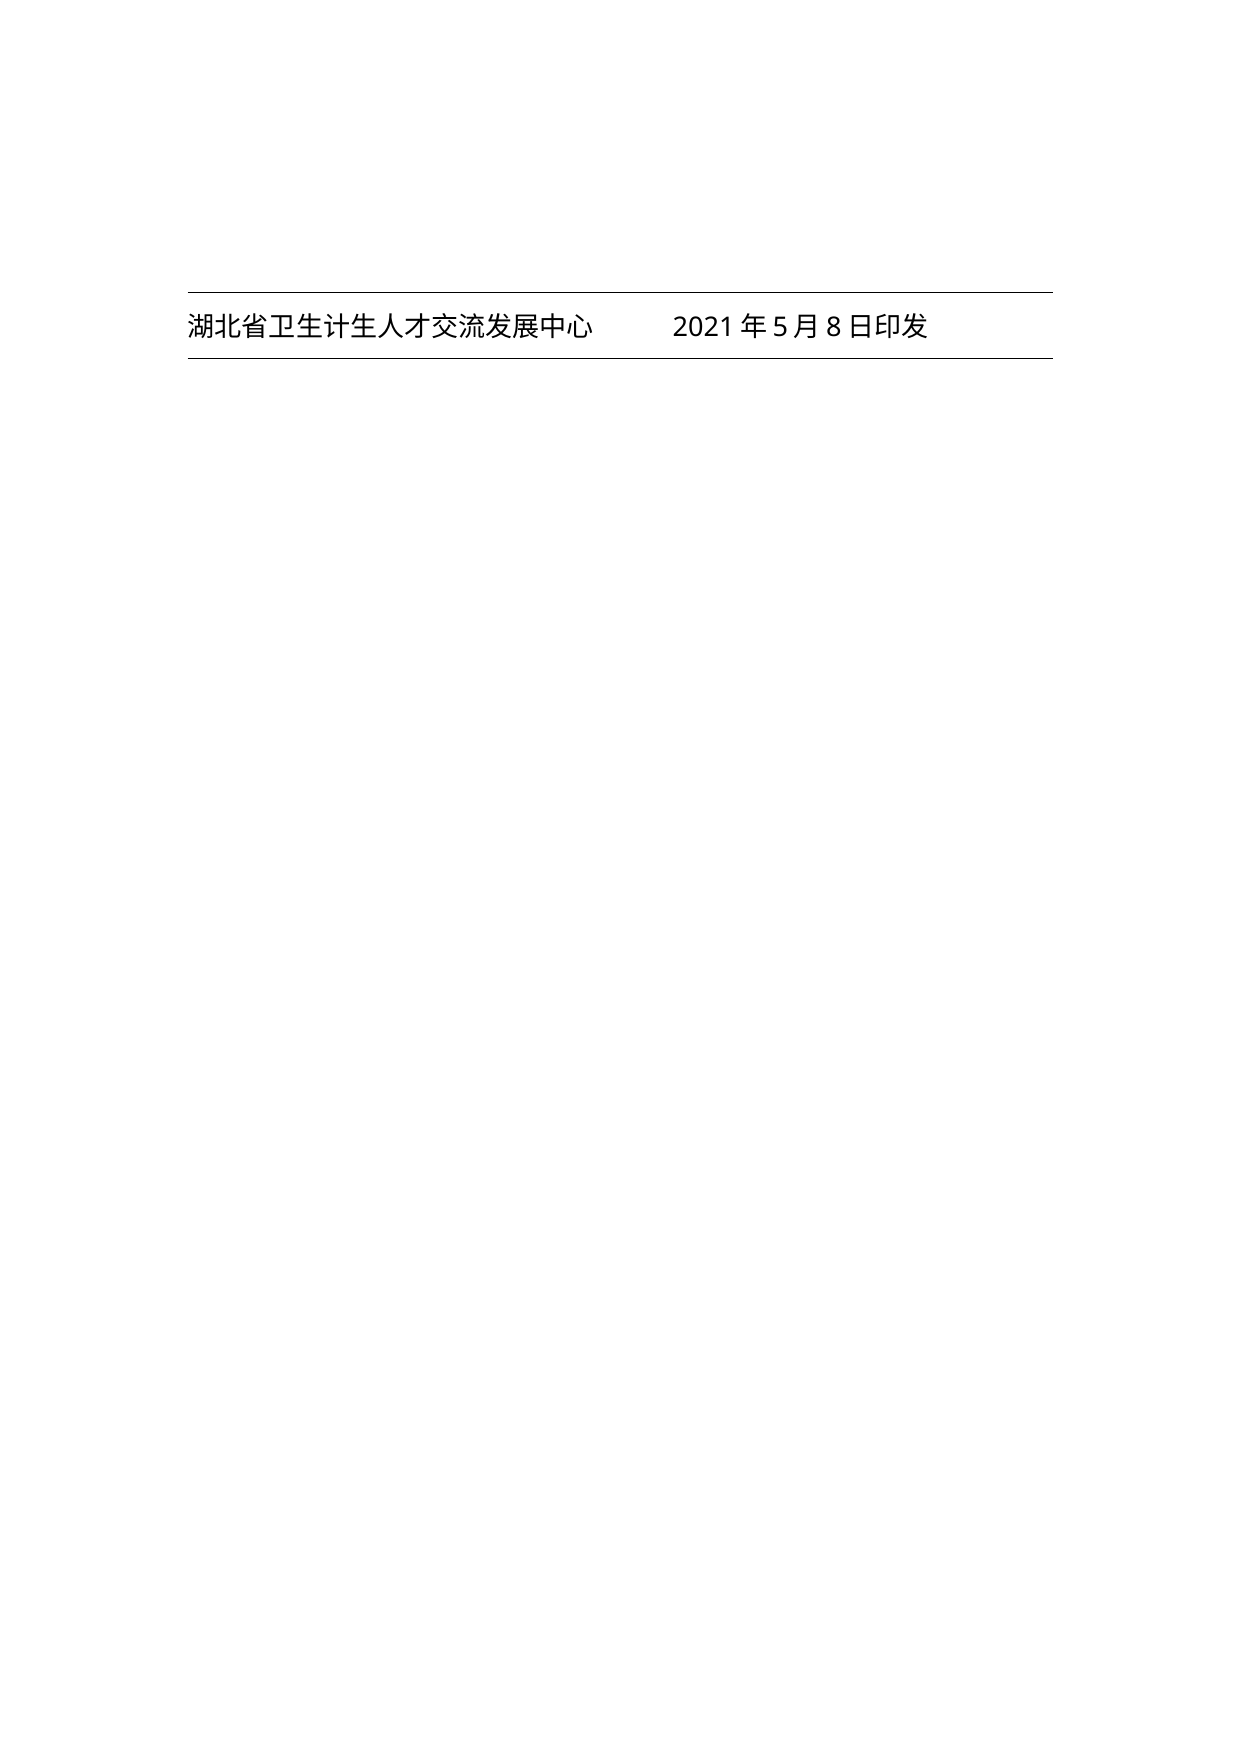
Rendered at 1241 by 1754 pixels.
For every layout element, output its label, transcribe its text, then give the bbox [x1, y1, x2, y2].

table_header 湖北省卫生计生人才交流发展中心 2021年5月8日印发 [188, 293, 1053, 357]
